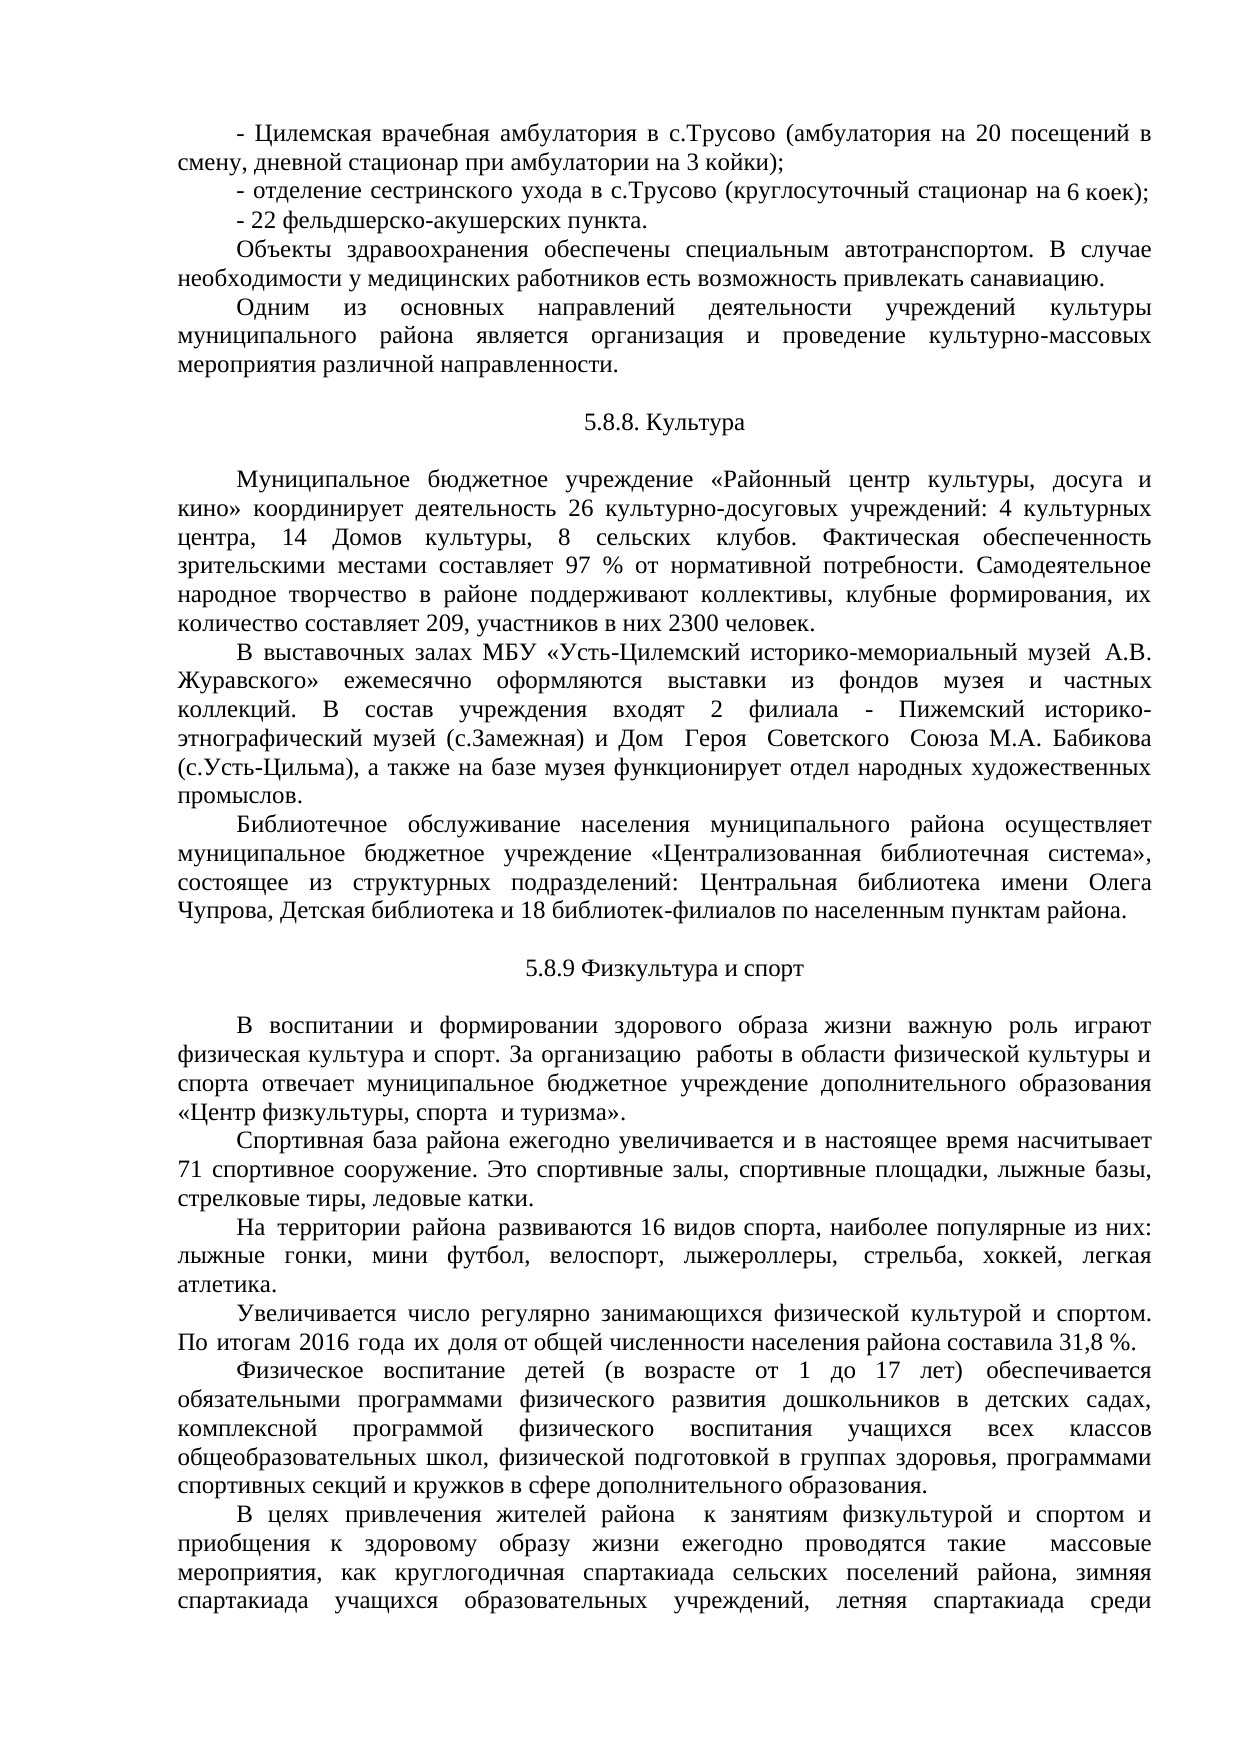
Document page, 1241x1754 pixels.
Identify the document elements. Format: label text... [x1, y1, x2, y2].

text 5.8.9 Физкультура и спорт [177, 953, 1152, 982]
text На территории района развиваются 16 видов спорта, наиболее популярные из них: лыжные гонки, мини футбол, велоспорт, лыжероллеры, стрельба, хоккей, легкая атлетика. [177, 1212, 1152, 1298]
text Спортивная база района ежегодно увеличивается и в настоящее время насчитывает 71 спортивное сооружение. Это спортивные залы, спортивные площадки, лыжные базы, стрелковые тиры, ледовые катки. [177, 1126, 1152, 1212]
text Муниципальное бюджетное учреждение «Районный центр культуры, досуга и кино» координирует деятельность 26 культурно-досуговых учреждений: 4 культурных центра, 14 Домов культуры, 8 сельских клубов. Фактическая обеспеченность зрительскими местами составляет 97 % от нормативной потребности. Самодеятельное народное творчество в районе поддерживают коллективы, клубные формирования, их количество составляет 209, участников в них 2300 человек. [177, 464, 1152, 637]
text Физическое воспитание детей (в возрасте от 1 до 17 лет) обеспечивается обязательными программами физического развития дошкольников в детских садах, комплексной программой физического воспитания учащихся всех классов общеобразовательных школ, физической подготовкой в группах здоровья, программами спортивных секций и кружков в сфере дополнительного образования. [177, 1356, 1152, 1499]
text - 22 фельдшерско-акушерских пункта. [177, 206, 1152, 234]
text В воспитании и формировании здорового образа жизни важную роль играют физическая культура и спорт. За организацию работы в области физической культуры и спорта отвечает муниципальное бюджетное учреждение дополнительного образования «Центр физкультуры, спорта и туризма». [177, 1011, 1152, 1126]
text - отделение сестринского ухода в с.Трусово (круглосуточный стационар на 6 коек); [177, 176, 1152, 206]
text В выставочных залах МБУ «Усть-Цилемский историко-мемориальный музей А.В. Журавского» ежемесячно оформляются выставки из фондов музея и частных коллекций. В состав учреждения входят 2 филиала - Пижемский историко-этнографический музей (с.Замежная) и Дом Героя Советского Союза М.А. Бабикова (с.Усть-Цильма), а также на базе музея функционирует отдел народных художественных промыслов. [177, 637, 1152, 809]
text - Цилемская врачебная амбулатория в с.Трусово (амбулатория на 20 посещений в смену, дневной стационар при амбулатории на 3 койки); [177, 118, 1152, 176]
text Увеличивается число регулярно занимающихся физической культурой и спортом. По итогам 2016 года их доля от общей численности населения района составила 31,8 %. [177, 1298, 1152, 1356]
text Библиотечное обслуживание населения муниципального района осуществляет муниципальное бюджетное учреждение «Централизованная библиотечная система», состоящее из структурных подразделений: Центральная библиотека имени Олега Чупрова, Детская библиотека и 18 библиотек-филиалов по населенным пунктам района. [177, 809, 1152, 924]
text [177, 1499, 1152, 1614]
text 5.8.8. Культура [177, 407, 1152, 436]
text Одним из основных направлений деятельности учреждений культуры муниципального района является организация и проведение культурно-массовых мероприятия различной направленности. [177, 292, 1152, 378]
text Объекты здравоохранения обеспечены специальным автотранспортом. В случае необходимости у медицинских работников есть возможность привлекать санавиацию. [177, 234, 1152, 292]
